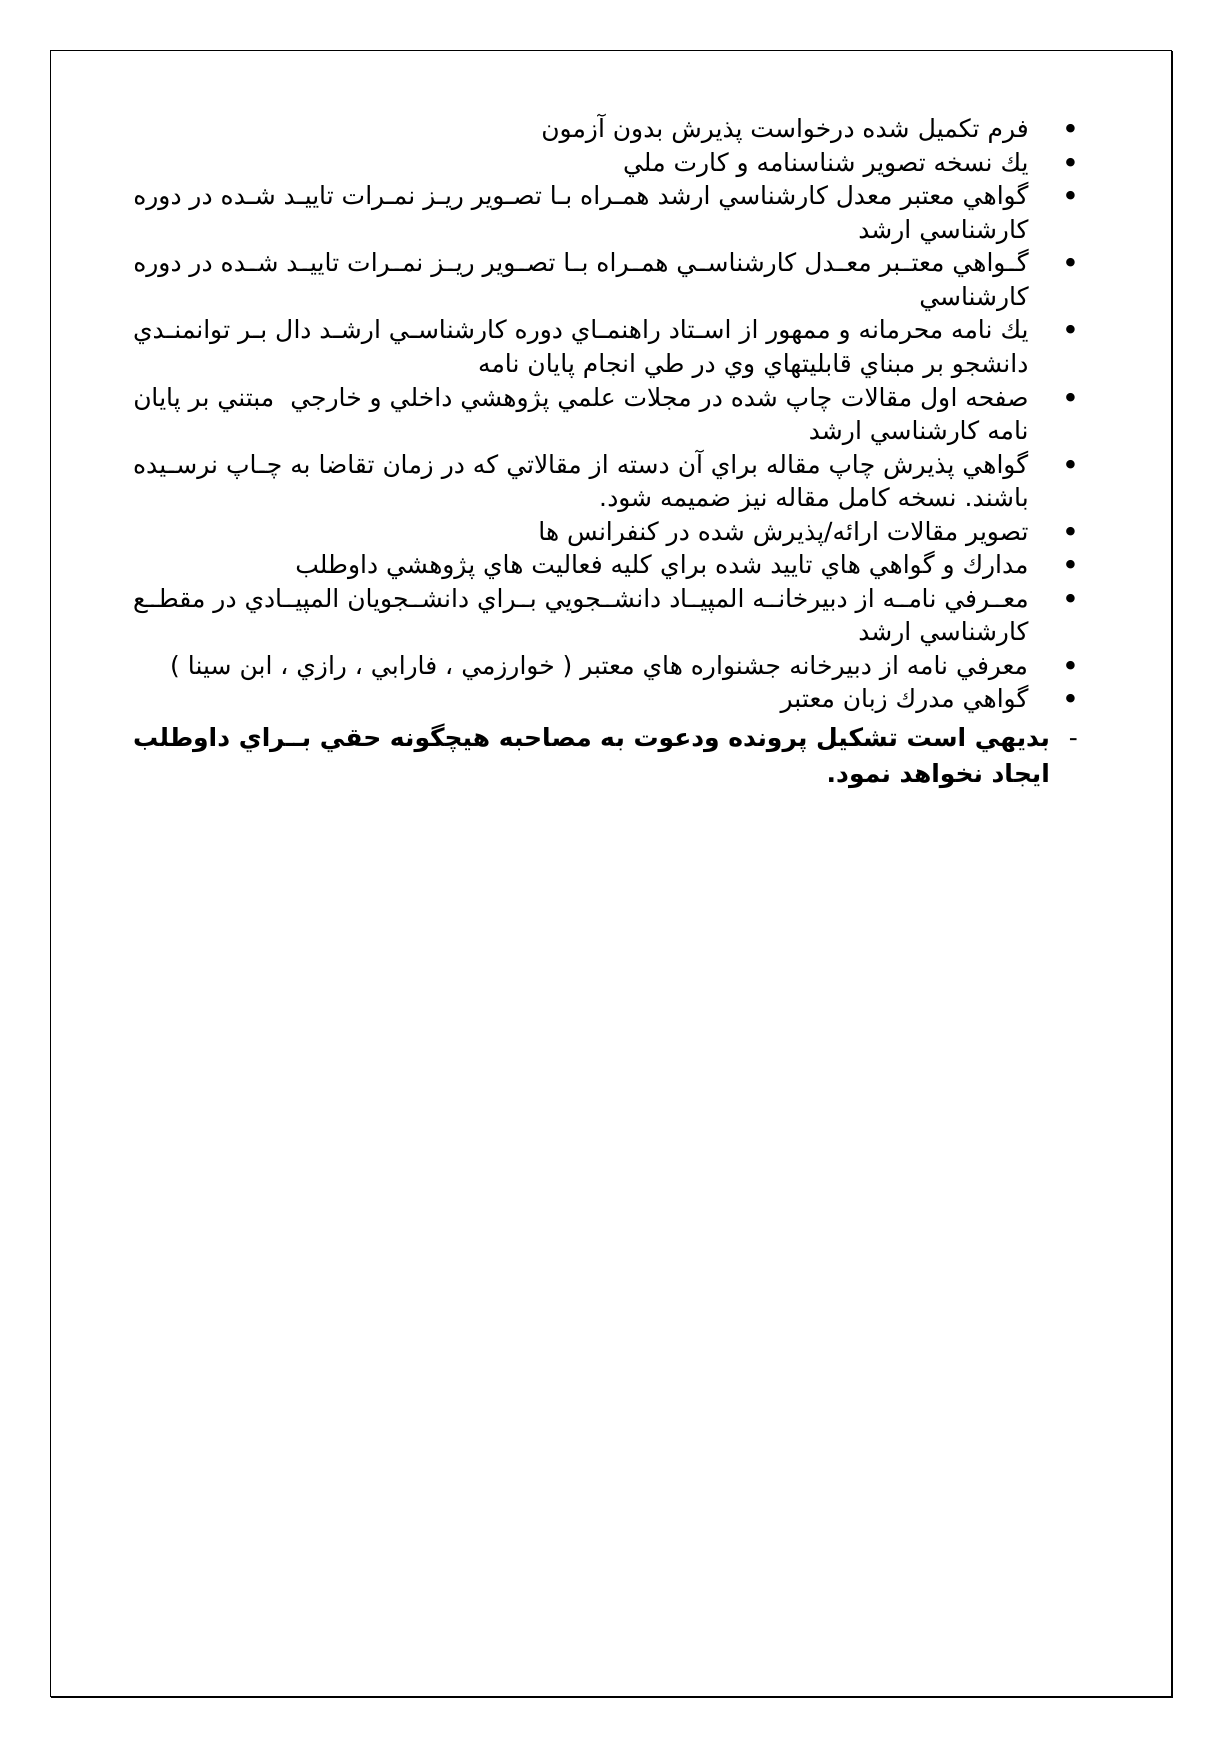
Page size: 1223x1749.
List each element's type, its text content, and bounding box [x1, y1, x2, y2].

list گواهي پذيرش چاپ مقاله براي آن دسته از مقالاتي كه در زمان تقاضا به چاپ نرسيده باشند. نسخه كامل مقاله نيز ضميمه شود. [133, 450, 1066, 513]
list معرفي نامه از دبيرخانه المپياد دانشجويي براي دانشجويان المپيادي در مقطع كارشناسي ارشد [133, 584, 1066, 647]
list صفحه اول مقالات چاپ شده در مجلات علمي پژوهشي داخلي و خارجي مبتني بر پايان نامه كارشناسي ارشد [133, 383, 1066, 446]
list معرفي نامه از دبيرخانه جشنواره هاي معتبر ( خوارزمي ، فارابي ، رازي ، ابن سينا ) [133, 651, 1066, 680]
list گواهي معتبر معدل کارشناسي ارشد همراه با تصوير ريز نمرات تاييد شده در دوره كارشناسي ارشد [133, 182, 1066, 244]
list گواهي معتبر معدل کارشناسي همراه با تصوير ريز نمرات تاييد شده در دوره كارشناسي [133, 249, 1066, 311]
list گواهي مدرك زبان معتبر [133, 685, 1066, 714]
list يك نسخه تصوير شناسنامه و كارت ملي [133, 148, 1066, 177]
list يك نامه محرمانه و ممهور از استاد راهنماي دوره كارشناسي ارشد دال بر توانمندي دانشجو بر مبناي قابليتهاي وي در طي انجام پايان نامه [133, 316, 1066, 378]
list بديهي است تشكيل پرونده ودعوت به مصاحبه هيچگونه حقي براي داوطلب ايجاد نخواهد نمود. [133, 718, 1069, 789]
list تصوير مقالات ارائه/پذيرش شده در كنفرانس ها [133, 517, 1066, 546]
list فرم تكميل شده درخواست پذيرش بدون آزمون [133, 114, 1066, 144]
list مدارك و گواهي هاي تاييد شده براي كليه فعاليت هاي پژوهشي داوطلب [133, 551, 1066, 580]
